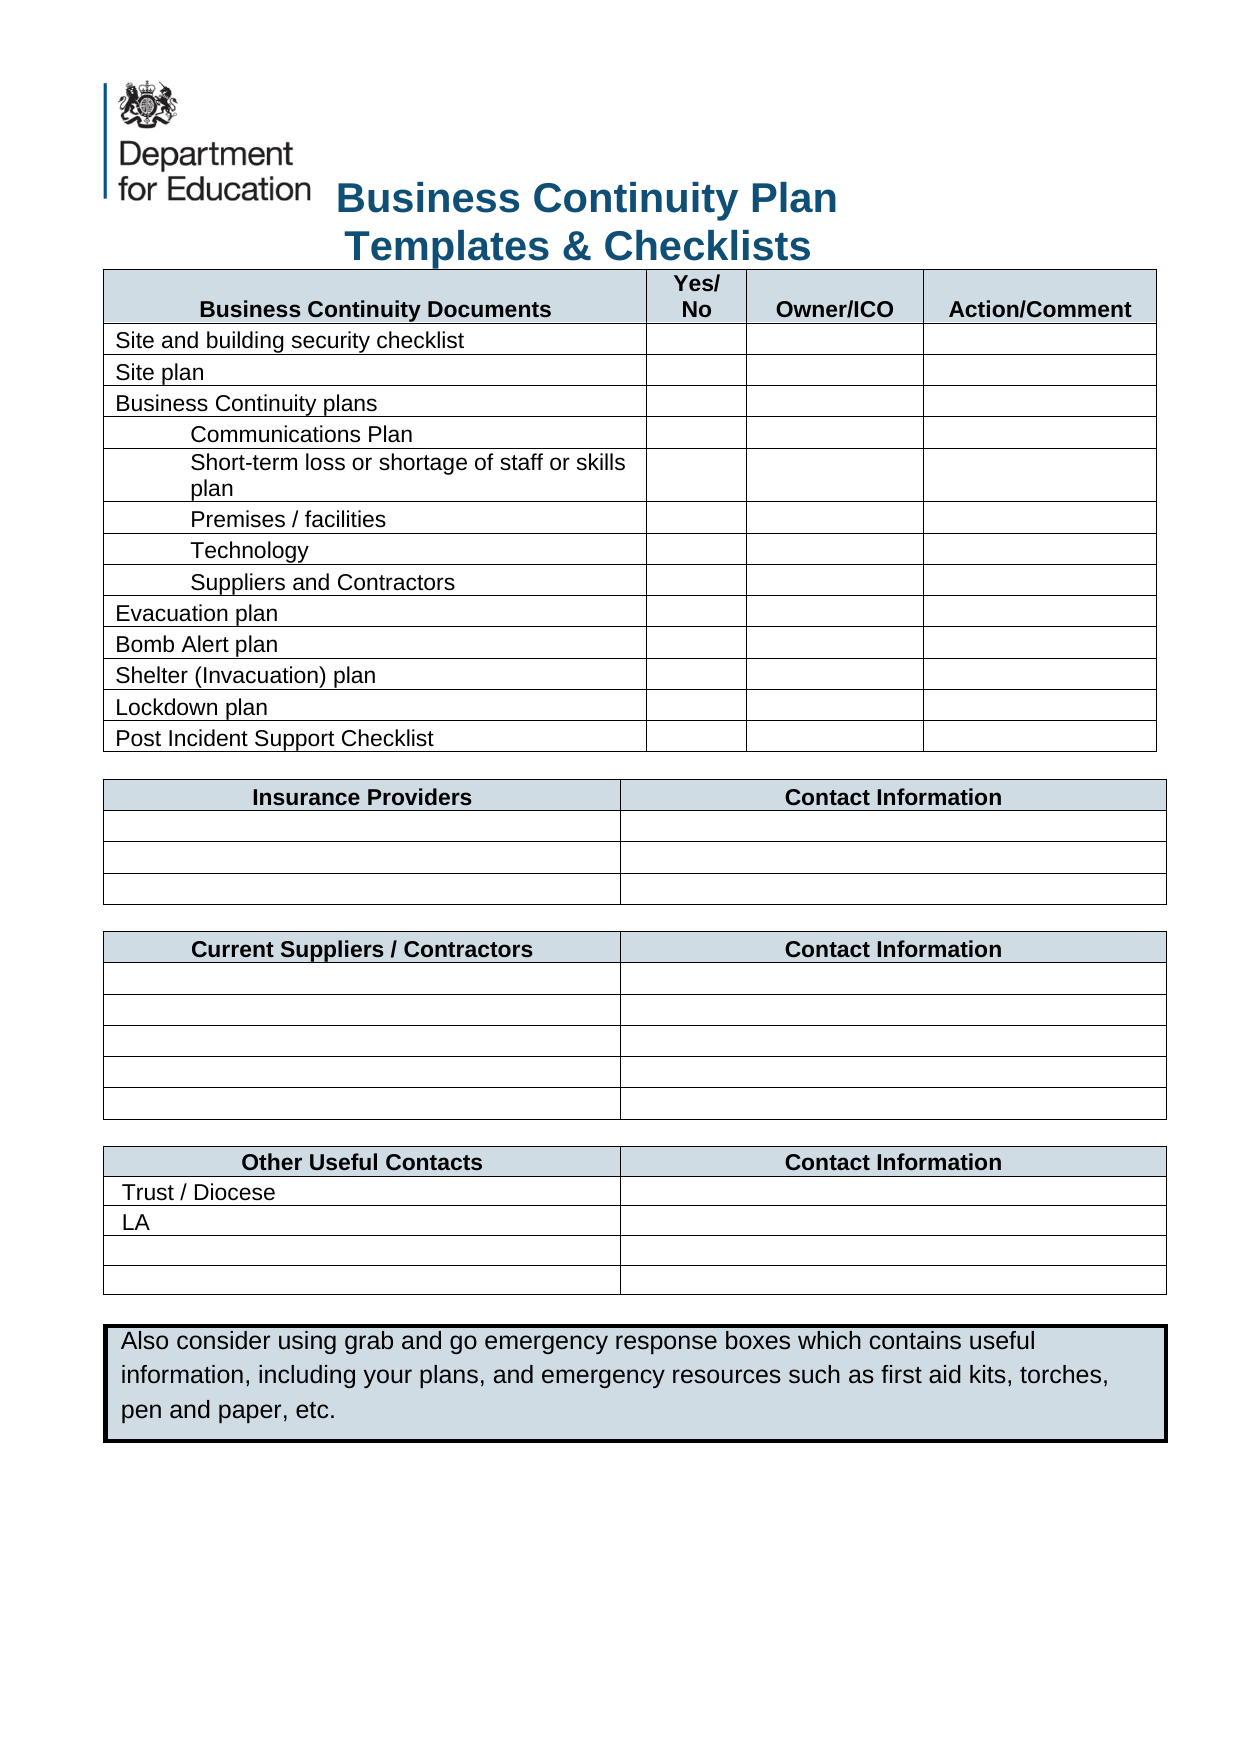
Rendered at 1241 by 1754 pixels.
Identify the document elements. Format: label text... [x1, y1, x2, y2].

table_cell [621, 1236, 1166, 1265]
table_cell [747, 502, 923, 532]
table_header Action/Comment [924, 270, 1156, 322]
table_cell [621, 1057, 1166, 1087]
table_header Other Useful Contacts [104, 1147, 620, 1176]
table_cell [924, 386, 1156, 416]
table_cell [647, 565, 746, 595]
table_cell [647, 502, 746, 532]
table_cell [621, 811, 1166, 841]
table_cell [924, 596, 1156, 626]
table_cell [747, 565, 923, 595]
table_cell [647, 627, 746, 657]
table_cell [747, 386, 923, 416]
table_header Current Suppliers / Contractors [104, 932, 620, 962]
table_cell [747, 596, 923, 626]
table_cell [924, 449, 1156, 501]
table_cell [104, 1088, 620, 1118]
table_cell [621, 1266, 1166, 1294]
table_cell [621, 1088, 1166, 1118]
table_cell Shelter (Invacuation) plan [104, 659, 646, 689]
table_cell [924, 721, 1156, 751]
table_header Contact Information [621, 932, 1166, 962]
table_cell Short-term loss or shortage of staff or skills plan [104, 449, 646, 501]
title Business Continuity Plan [103, 74, 1053, 221]
table_cell [647, 417, 746, 447]
table_cell [924, 565, 1156, 595]
table_cell [924, 659, 1156, 689]
table_cell [621, 1177, 1166, 1205]
table_cell [104, 1057, 620, 1087]
table_cell [924, 534, 1156, 564]
table_header Contact Information [621, 1147, 1166, 1176]
table_cell [621, 1206, 1166, 1235]
table_cell [747, 449, 923, 501]
table_cell [747, 627, 923, 657]
table_cell [924, 627, 1156, 657]
table_cell [747, 355, 923, 385]
table_cell Technology [104, 534, 646, 564]
table_cell [647, 355, 746, 385]
table_cell [924, 690, 1156, 720]
table_cell Bomb Alert plan [104, 627, 646, 657]
picture [103, 73, 324, 212]
table_cell [104, 1236, 620, 1265]
table_header Insurance Providers [104, 780, 620, 810]
table_cell Site plan [104, 355, 646, 385]
table_header Business Continuity Documents [104, 270, 646, 322]
table_cell Trust / Diocese [104, 1177, 620, 1205]
table_cell LA [104, 1206, 620, 1235]
table_cell [647, 721, 746, 751]
table_cell Lockdown plan [104, 690, 646, 720]
table_cell [104, 995, 620, 1025]
table_cell [747, 690, 923, 720]
table_cell [924, 502, 1156, 532]
table_cell Evacuation plan [104, 596, 646, 626]
table_cell Site and building security checklist [104, 324, 646, 354]
table_cell [924, 417, 1156, 447]
table_cell [104, 842, 620, 872]
table_cell [647, 386, 746, 416]
table_cell [747, 659, 923, 689]
table_cell [104, 874, 620, 904]
table_cell Suppliers and Contractors [104, 565, 646, 595]
table_header Yes/No [647, 270, 746, 322]
table_cell Communications Plan [104, 417, 646, 447]
table_cell [747, 534, 923, 564]
table_cell [647, 534, 746, 564]
table_cell [104, 1026, 620, 1056]
table_cell [924, 355, 1156, 385]
table_header Owner/ICO [747, 270, 923, 322]
table_cell [621, 1026, 1166, 1056]
table_cell [104, 811, 620, 841]
title Templates & Checklists [103, 221, 1053, 269]
table_cell Business Continuity plans [104, 386, 646, 416]
table_cell [104, 963, 620, 993]
table_cell [747, 417, 923, 447]
table_cell [621, 874, 1166, 904]
table_cell [647, 449, 746, 501]
table_header Contact Information [621, 780, 1166, 810]
table_cell [924, 324, 1156, 354]
table_cell [104, 1266, 620, 1294]
table_cell Post Incident Support Checklist [104, 721, 646, 751]
table_cell [747, 324, 923, 354]
table_cell Premises / facilities [104, 502, 646, 532]
table_cell [647, 596, 746, 626]
table_cell [647, 690, 746, 720]
table_cell [621, 842, 1166, 872]
table_cell [621, 995, 1166, 1025]
table_cell [747, 721, 923, 751]
table_cell [647, 659, 746, 689]
table_cell [647, 324, 746, 354]
table_cell [621, 963, 1166, 993]
